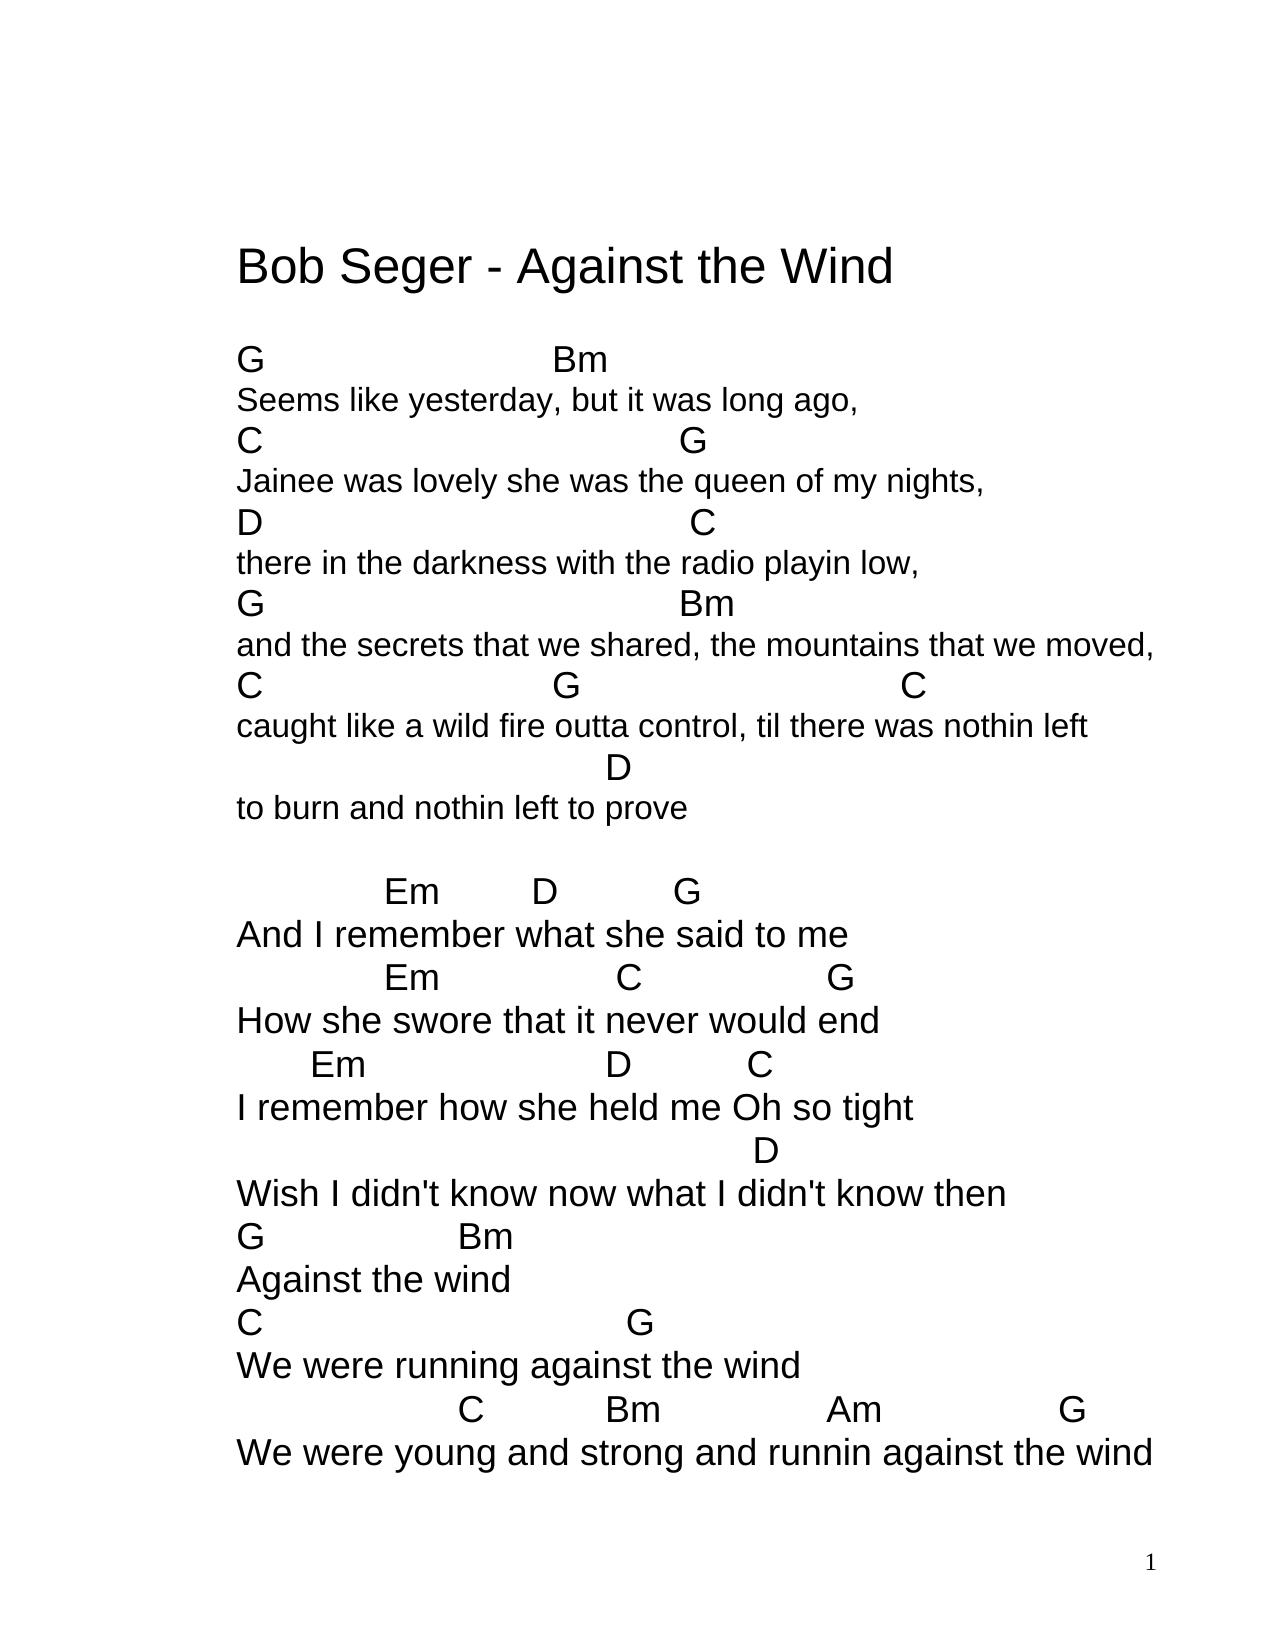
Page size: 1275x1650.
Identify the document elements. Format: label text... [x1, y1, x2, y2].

text G Bm [236, 582, 1157, 625]
text D [236, 1128, 1157, 1171]
text Em D G [310, 869, 1157, 912]
text How she swore that it never would end [236, 999, 1157, 1042]
text G Bm [236, 1214, 1157, 1257]
text Jainee was lovely she was the queen of my nights, [236, 462, 1157, 500]
text to burn and nothin left to prove [236, 788, 1157, 826]
text G Bm [236, 337, 1157, 380]
text D [236, 745, 1157, 788]
text C G C [236, 663, 1157, 706]
text C Bm Am G [384, 1387, 1157, 1430]
text Seems like yesterday, but it was long ago, [236, 380, 1157, 418]
text Against the wind [236, 1257, 1157, 1301]
text I remember how she held me Oh so tight [236, 1085, 1157, 1128]
text And I remember what she said to me [236, 912, 1157, 956]
text caught like a wild fire outta control, til there was nothin left [236, 706, 1157, 745]
text D C [236, 500, 1157, 543]
text C G [236, 1301, 1157, 1344]
text there in the darkness with the radio playin low, [236, 543, 1157, 582]
text Wish I didn't know now what I didn't know then [236, 1171, 1157, 1214]
text We were young and strong and runnin against the wind [236, 1430, 1157, 1473]
text Em C G [310, 956, 1157, 999]
text and the secrets that we shared, the mountains that we moved, [236, 625, 1157, 663]
text C G [236, 418, 1157, 462]
text Em D C [236, 1042, 1157, 1085]
text Bob Seger - Against the Wind [236, 236, 1157, 294]
text We were running against the wind [236, 1344, 1157, 1387]
